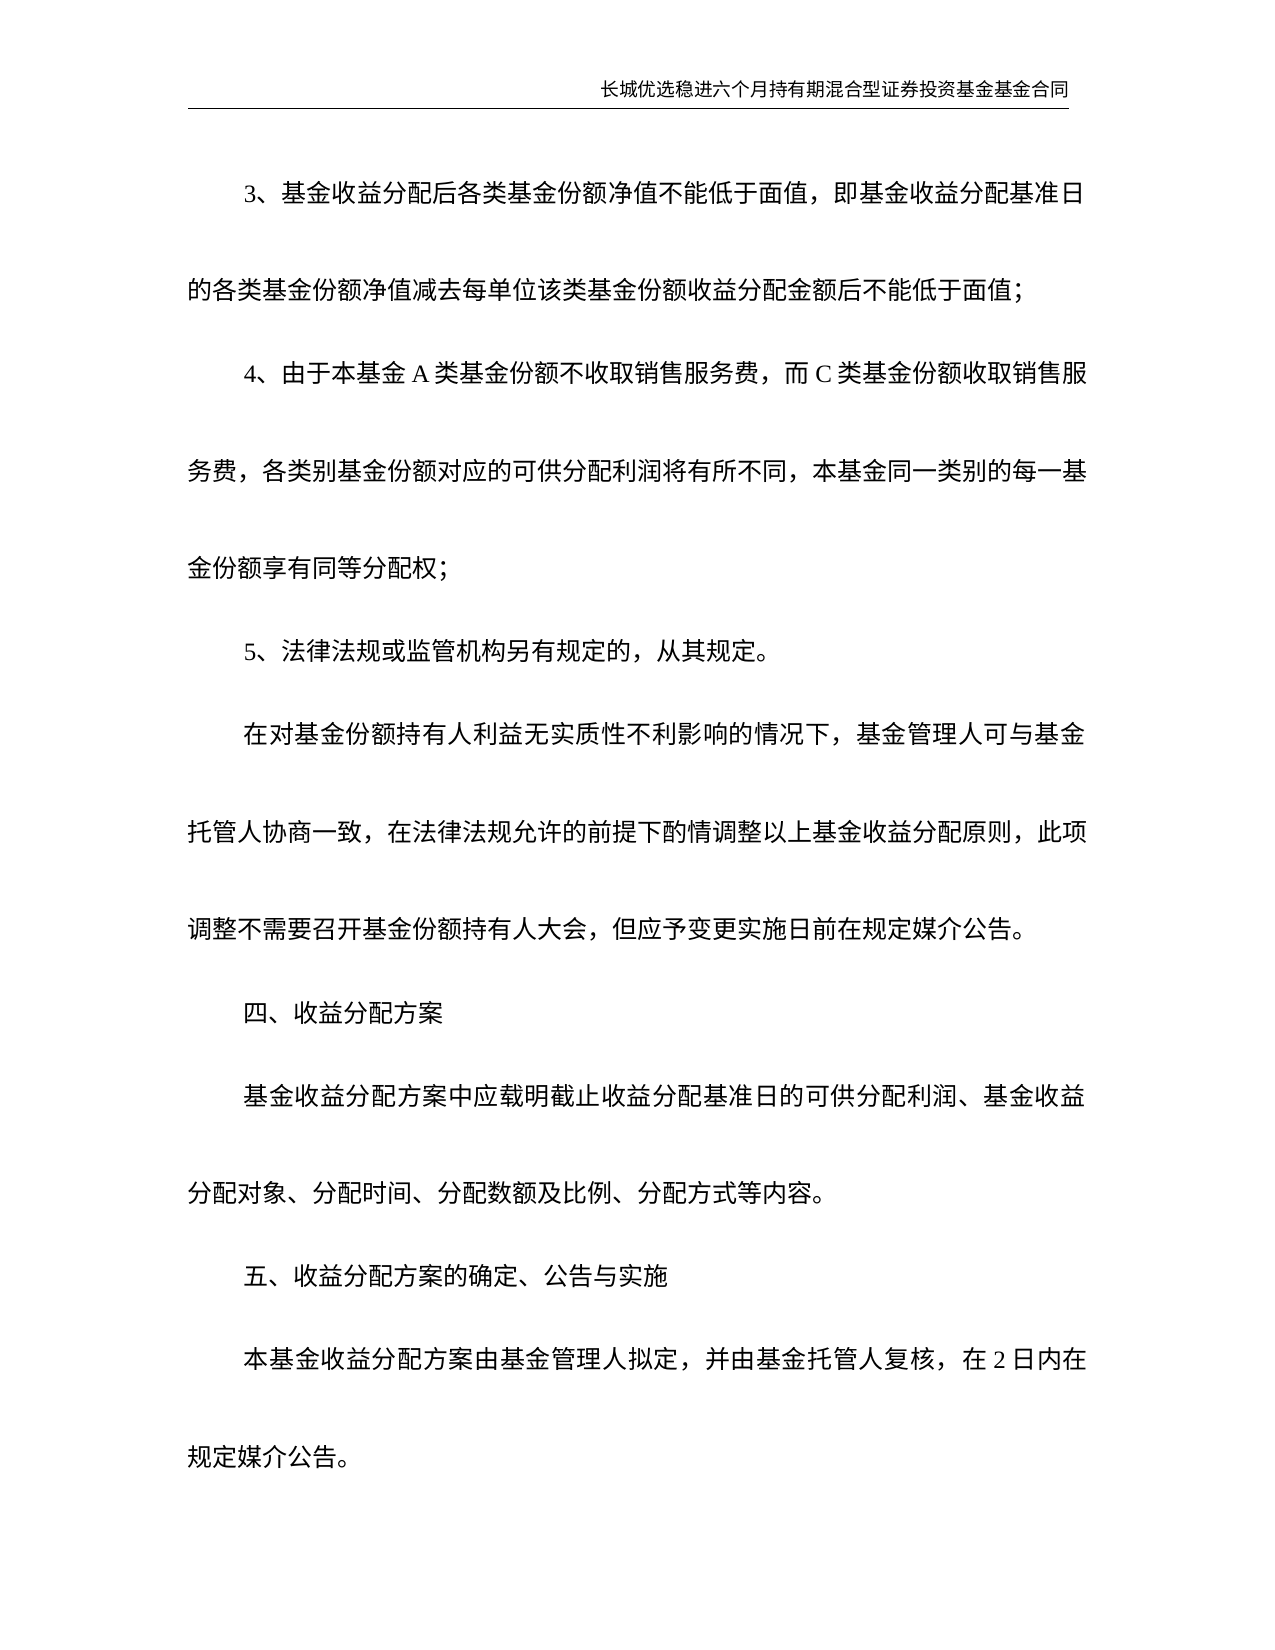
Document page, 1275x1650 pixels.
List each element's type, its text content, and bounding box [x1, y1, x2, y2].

text 5、法律法规或监管机构另有规定的，从其规定。 [187, 617, 1087, 682]
text 本基金收益分配方案由基金管理人拟定，并由基金托管人复核，在2日内在规定媒介公告。 [187, 1326, 1087, 1488]
text 四、收益分配方案 [187, 979, 1087, 1044]
text 五、收益分配方案的确定、公告与实施 [187, 1242, 1087, 1307]
text 3、基金收益分配后各类基金份额净值不能低于面值，即基金收益分配基准日的各类基金份额净值减去每单位该类基金份额收益分配金额后不能低于面值； [187, 159, 1087, 321]
text 基金收益分配方案中应载明截止收益分配基准日的可供分配利润、基金收益分配对象、分配时间、分配数额及比例、分配方式等内容。 [187, 1062, 1087, 1224]
text 在对基金份额持有人利益无实质性不利影响的情况下，基金管理人可与基金托管人协商一致，在法律法规允许的前提下酌情调整以上基金收益分配原则，此项调整不需要召开基金份额持有人大会，但应予变更实施日前在规定媒介公告。 [187, 701, 1087, 961]
text 4、由于本基金A类基金份额不收取销售服务费，而C类基金份额收取销售服务费，各类别基金份额对应的可供分配利润将有所不同，本基金同一类别的每一基金份额享有同等分配权； [187, 339, 1087, 599]
